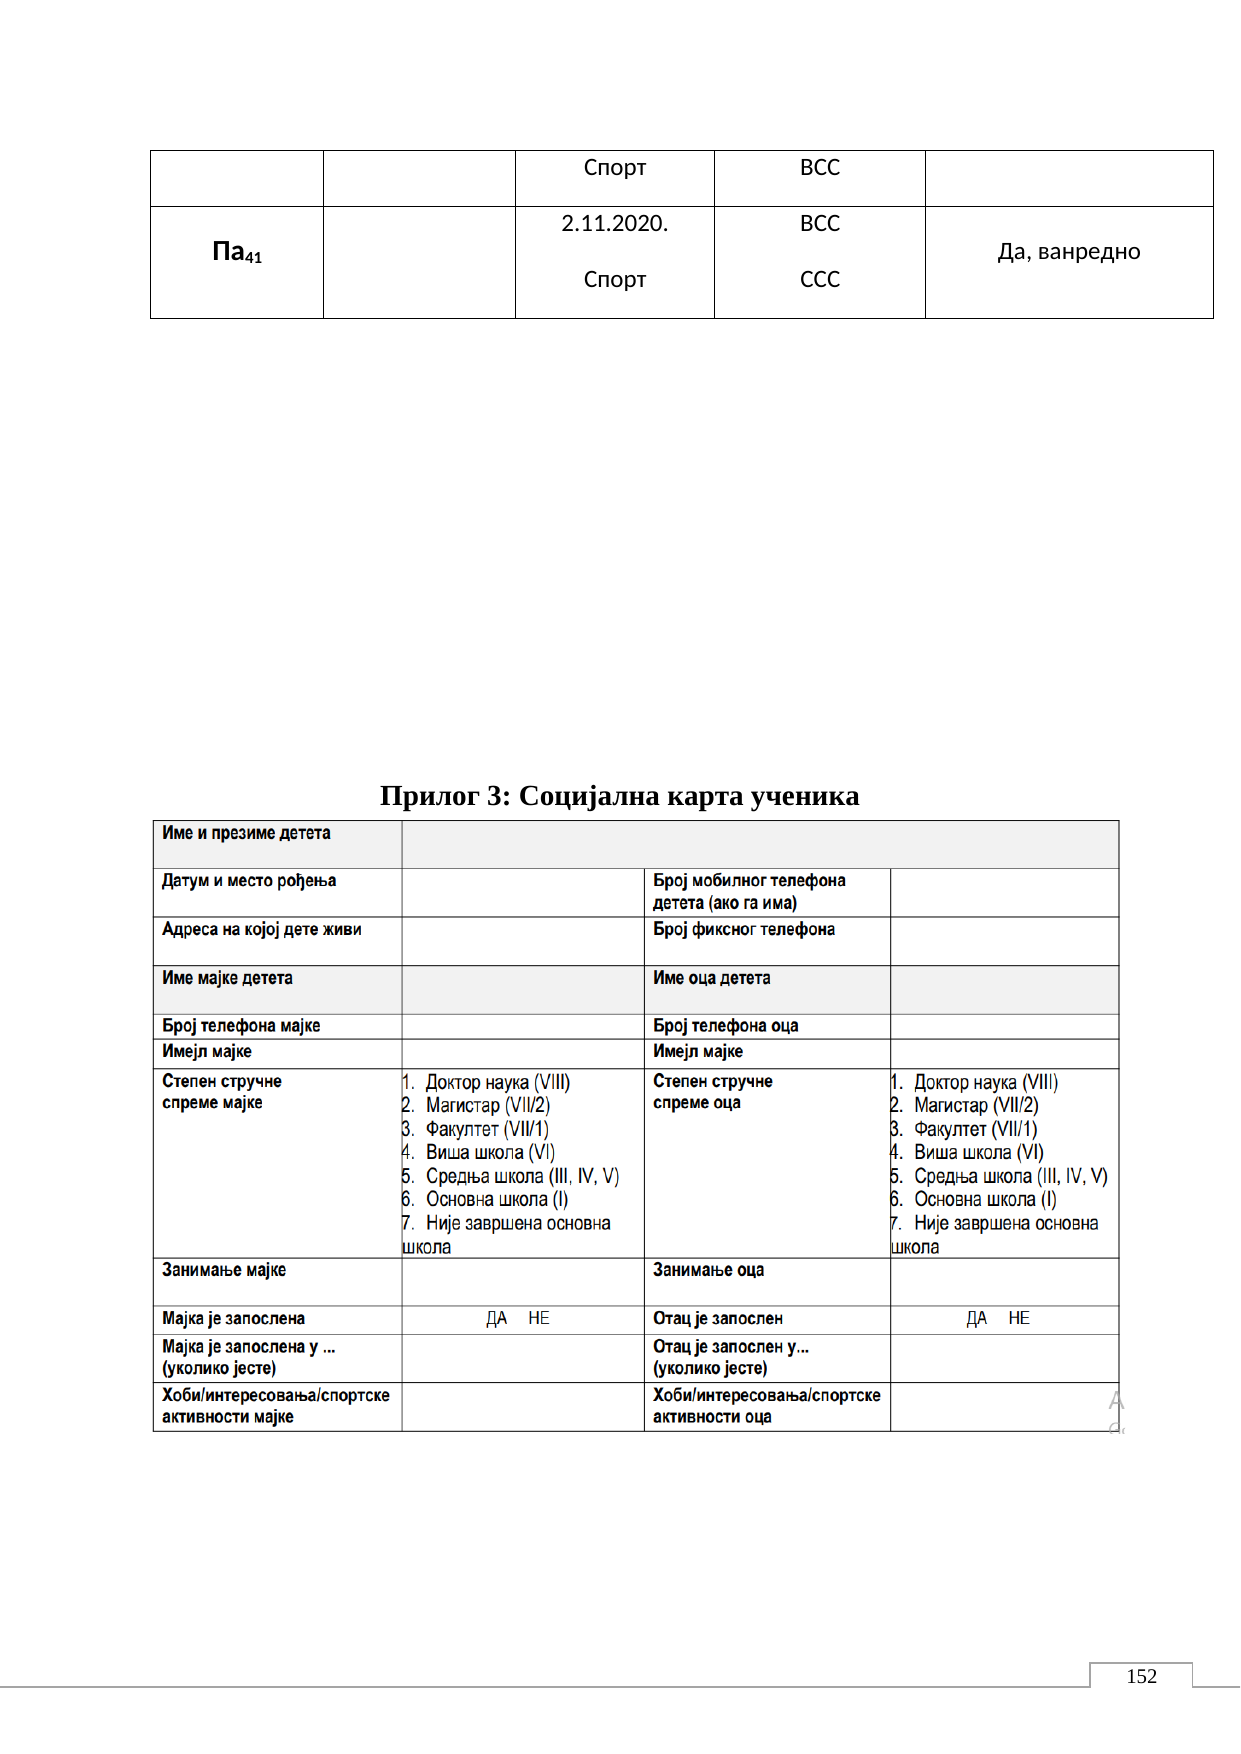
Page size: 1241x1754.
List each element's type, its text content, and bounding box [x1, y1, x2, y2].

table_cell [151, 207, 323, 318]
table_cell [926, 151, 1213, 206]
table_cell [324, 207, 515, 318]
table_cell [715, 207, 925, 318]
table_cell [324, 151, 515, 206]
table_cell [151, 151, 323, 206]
picture [150, 816, 1125, 1434]
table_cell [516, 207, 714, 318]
text Прилог 3: Социјална карта ученика [150, 778, 1090, 811]
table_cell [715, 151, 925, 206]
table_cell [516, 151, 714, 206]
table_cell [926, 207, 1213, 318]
